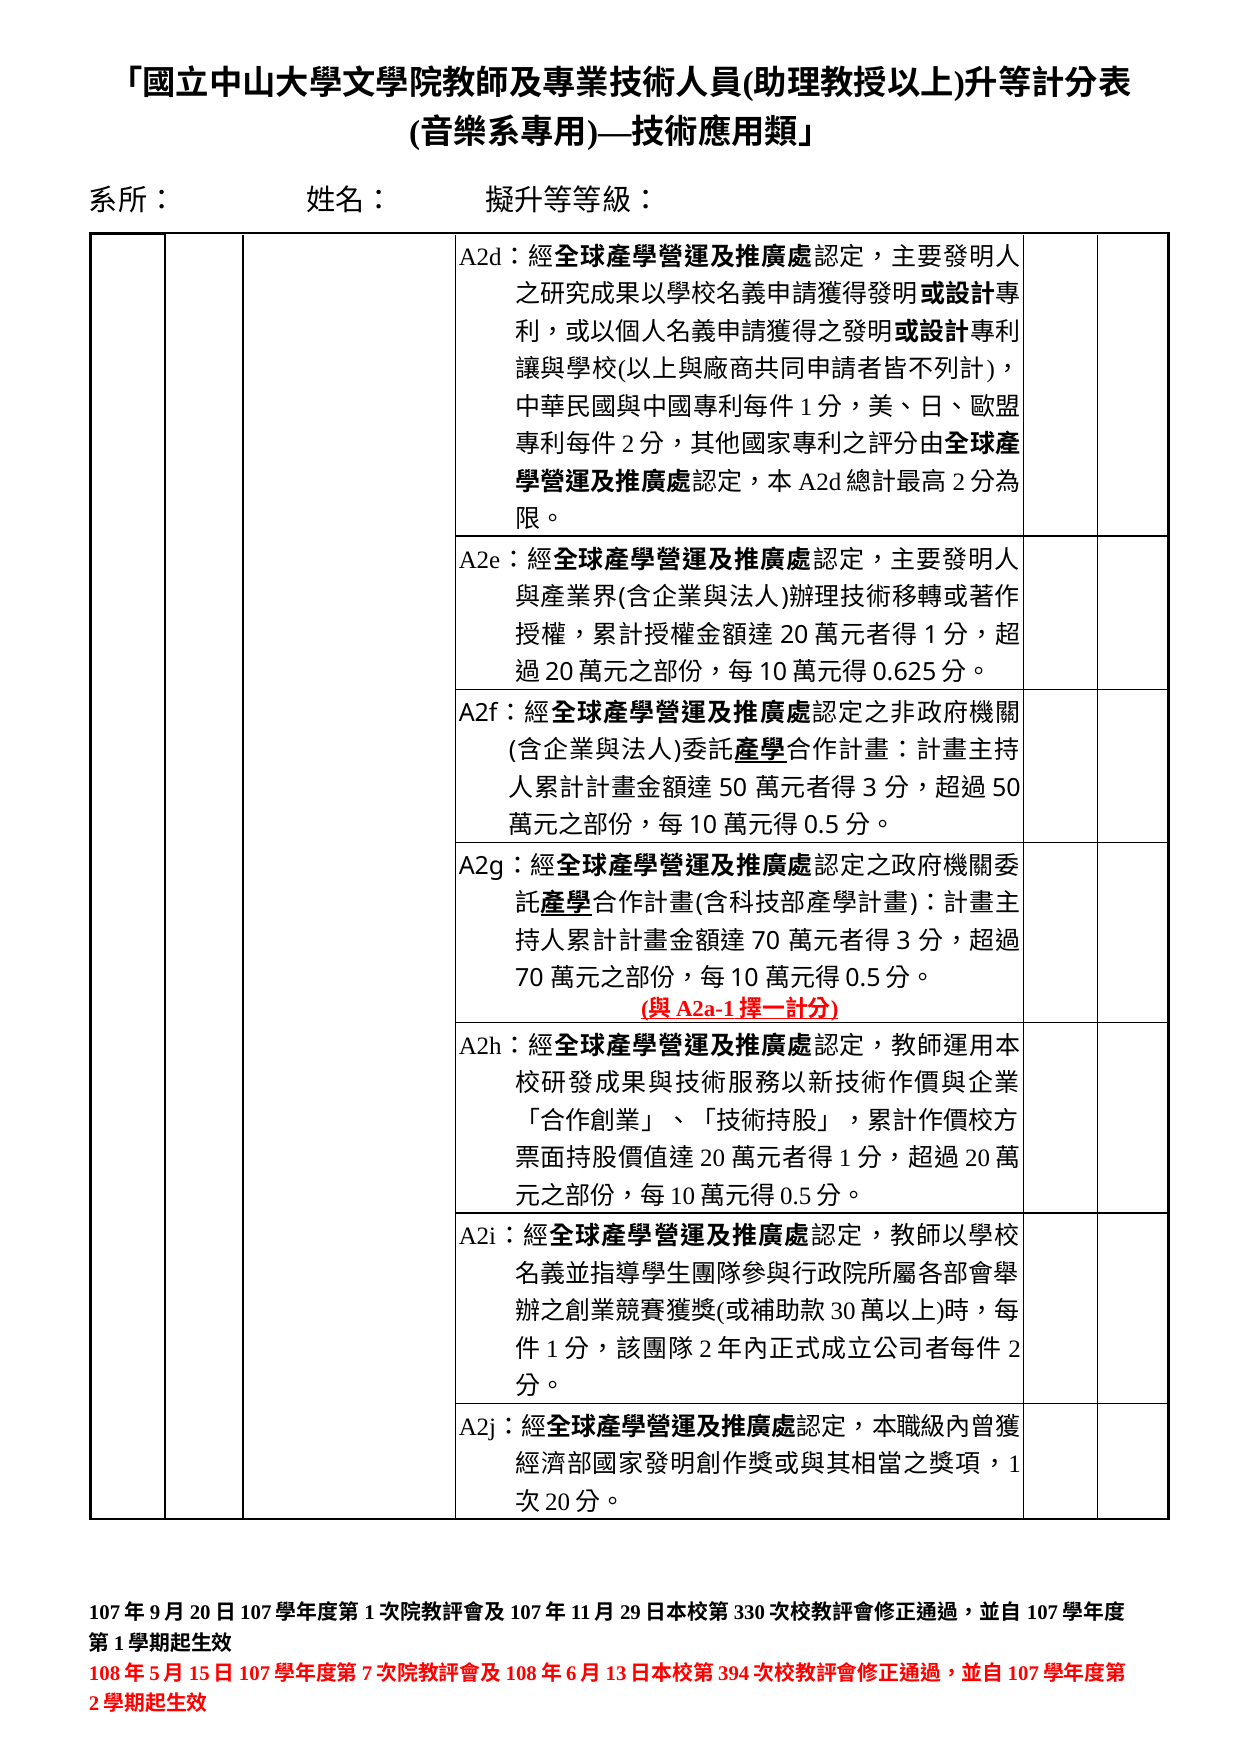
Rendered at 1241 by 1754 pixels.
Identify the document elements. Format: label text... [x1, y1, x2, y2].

table_cell [1098, 1214, 1167, 1403]
table_cell A2i：經全球產學營運及推廣處認定，教師以學校名義並指導學生團隊參與行政院所屬各部會舉辦之創業競賽獲獎(或補助款30萬以上)時，每件1分，該團隊2年內正式成立公司者每件2分。 [456, 1214, 1023, 1403]
table_cell [1024, 1404, 1097, 1518]
table_cell A2e：經全球產學營運及推廣處認定，主要發明人與產業界(含企業與法人)辦理技術移轉或著作授權，累計授權金額達20萬元者得1分，超過20萬元之部份，每10萬元得0.625分。 [456, 537, 1023, 688]
table_cell A2d：經全球產學營運及推廣處認定，主要發明人之研究成果以學校名義申請獲得發明或設計專利，或以個人名義申請獲得之發明或設計專利讓與學校(以上與廠商共同申請者皆不列計)，中華民國與中國專利每件1分，美、日、歐盟專利每件2分，其他國家專利之評分由全球產學營運及推廣處認定，本A2d總計最高2分為限。 [456, 234, 1023, 535]
table_cell [1098, 690, 1167, 842]
table_cell [1098, 537, 1167, 688]
table_cell [1098, 1404, 1167, 1518]
table_cell A2j：經全球產學營運及推廣處認定，本職級內曾獲經濟部國家發明創作獎或與其相當之獎項，1次20分。 [456, 1404, 1023, 1518]
table_cell [1024, 234, 1097, 535]
table_cell [1024, 1023, 1097, 1212]
table_cell [1024, 1214, 1097, 1403]
table_cell [1097, 234, 1167, 535]
table_cell A2h：經全球產學營運及推廣處認定，教師運用本校研發成果與技術服務以新技術作價與企業「合作創業」、「技術持股」，累計作價校方票面持股價值達20萬元者得1分，超過20萬元之部份，每10萬元得0.5分。 [456, 1023, 1023, 1212]
table_cell A2g：經全球產學營運及推廣處認定之政府機關委託產學合作計畫(含科技部產學計畫)：計畫主持人累計計畫金額達70 萬元者得3 分，超過70 萬元之部份，每10 萬元得0.5分。 (與A2a-1擇一計分) [456, 843, 1023, 1021]
table_cell [1024, 537, 1097, 688]
table_cell [1098, 1023, 1167, 1212]
table_cell [1024, 690, 1097, 842]
table_cell A2f：經全球產學營運及推廣處認定之非政府機關(含企業與法人)委託產學合作計畫：計畫主持人累計計畫金額達50 萬元者得3 分，超過50 萬元之部份，每10 萬元得0.5 分。 [456, 690, 1023, 842]
table_cell [1024, 843, 1097, 1021]
table_cell [1098, 843, 1167, 1021]
